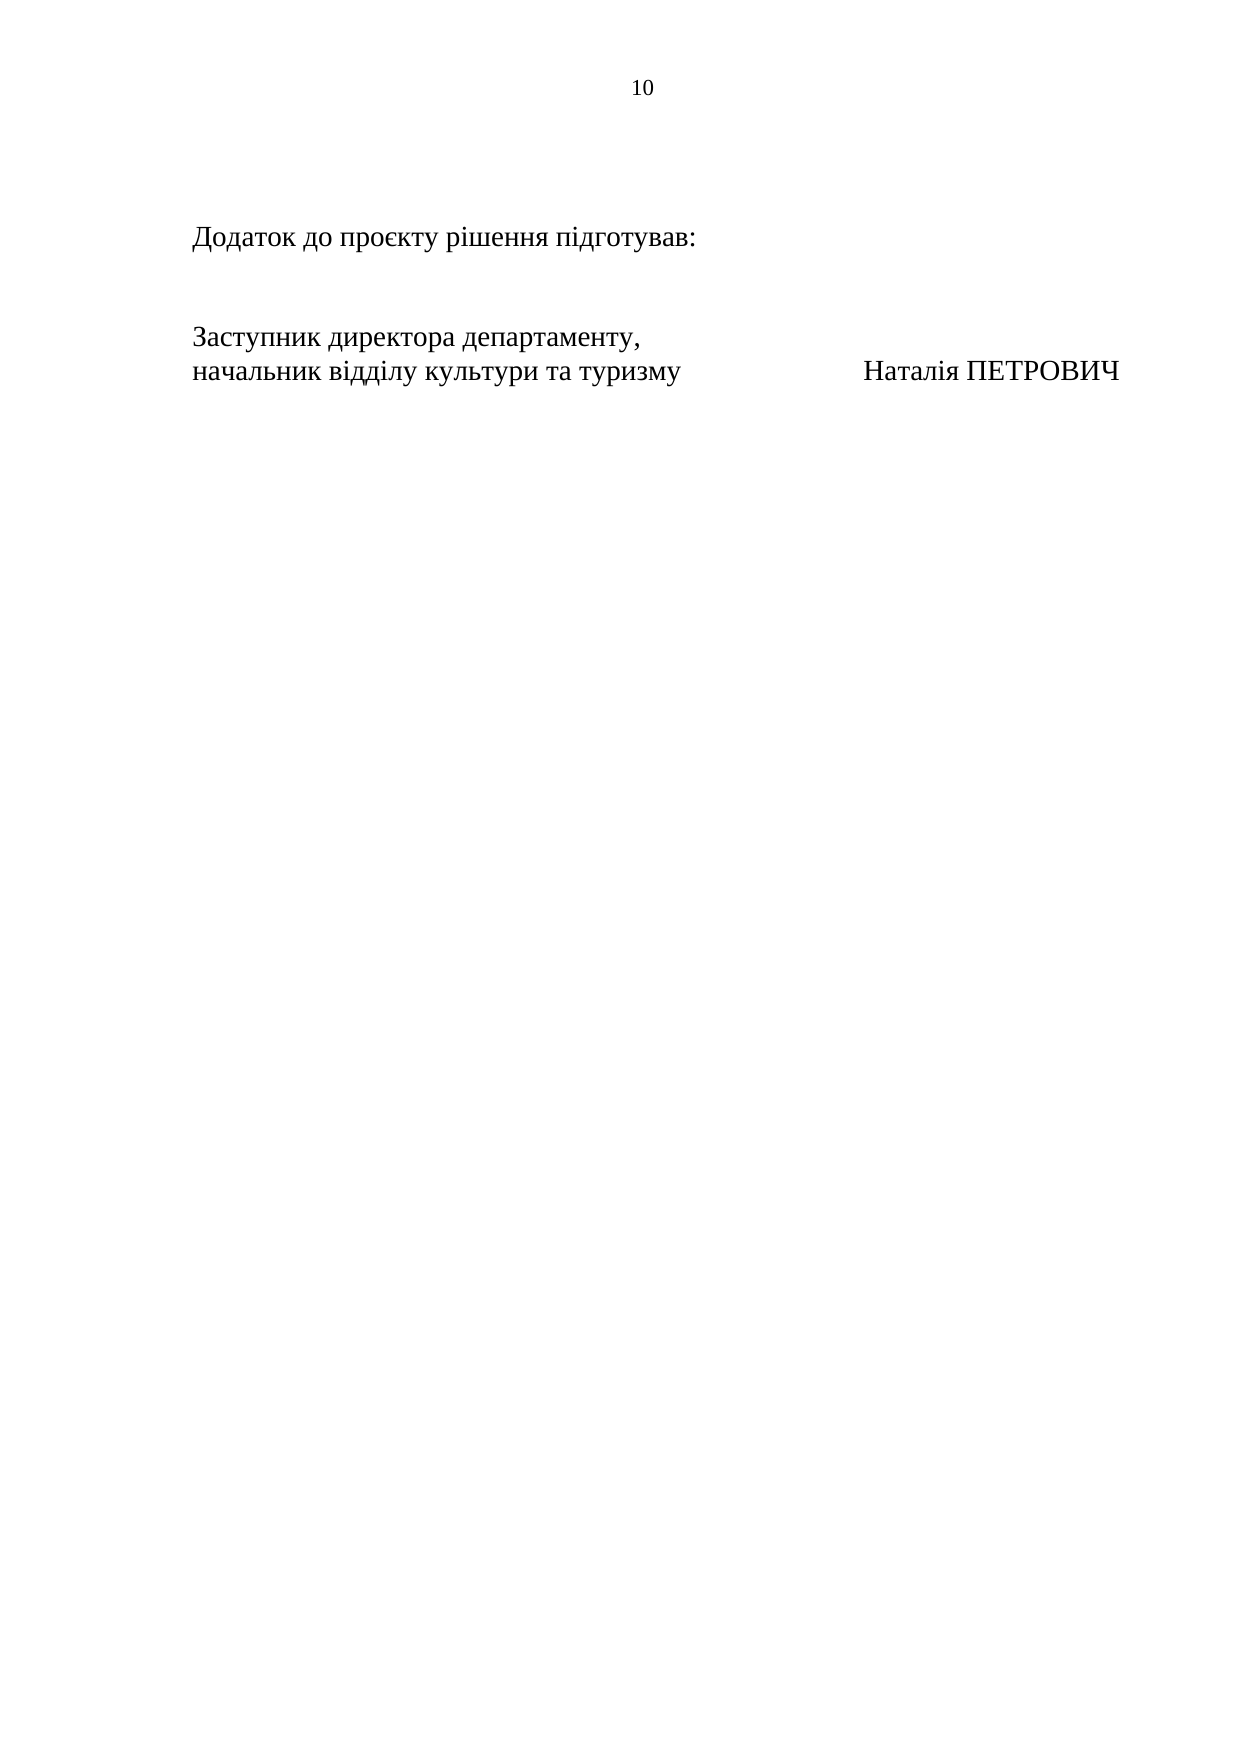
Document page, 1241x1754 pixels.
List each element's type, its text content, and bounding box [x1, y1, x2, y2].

text Додаток до проєкту рішення підготував: [133, 219, 1152, 252]
text Заступник директора департаменту, [133, 319, 1152, 353]
text начальник відділу культури та туризму Наталія ПЕТРОВИЧ [133, 353, 1152, 386]
